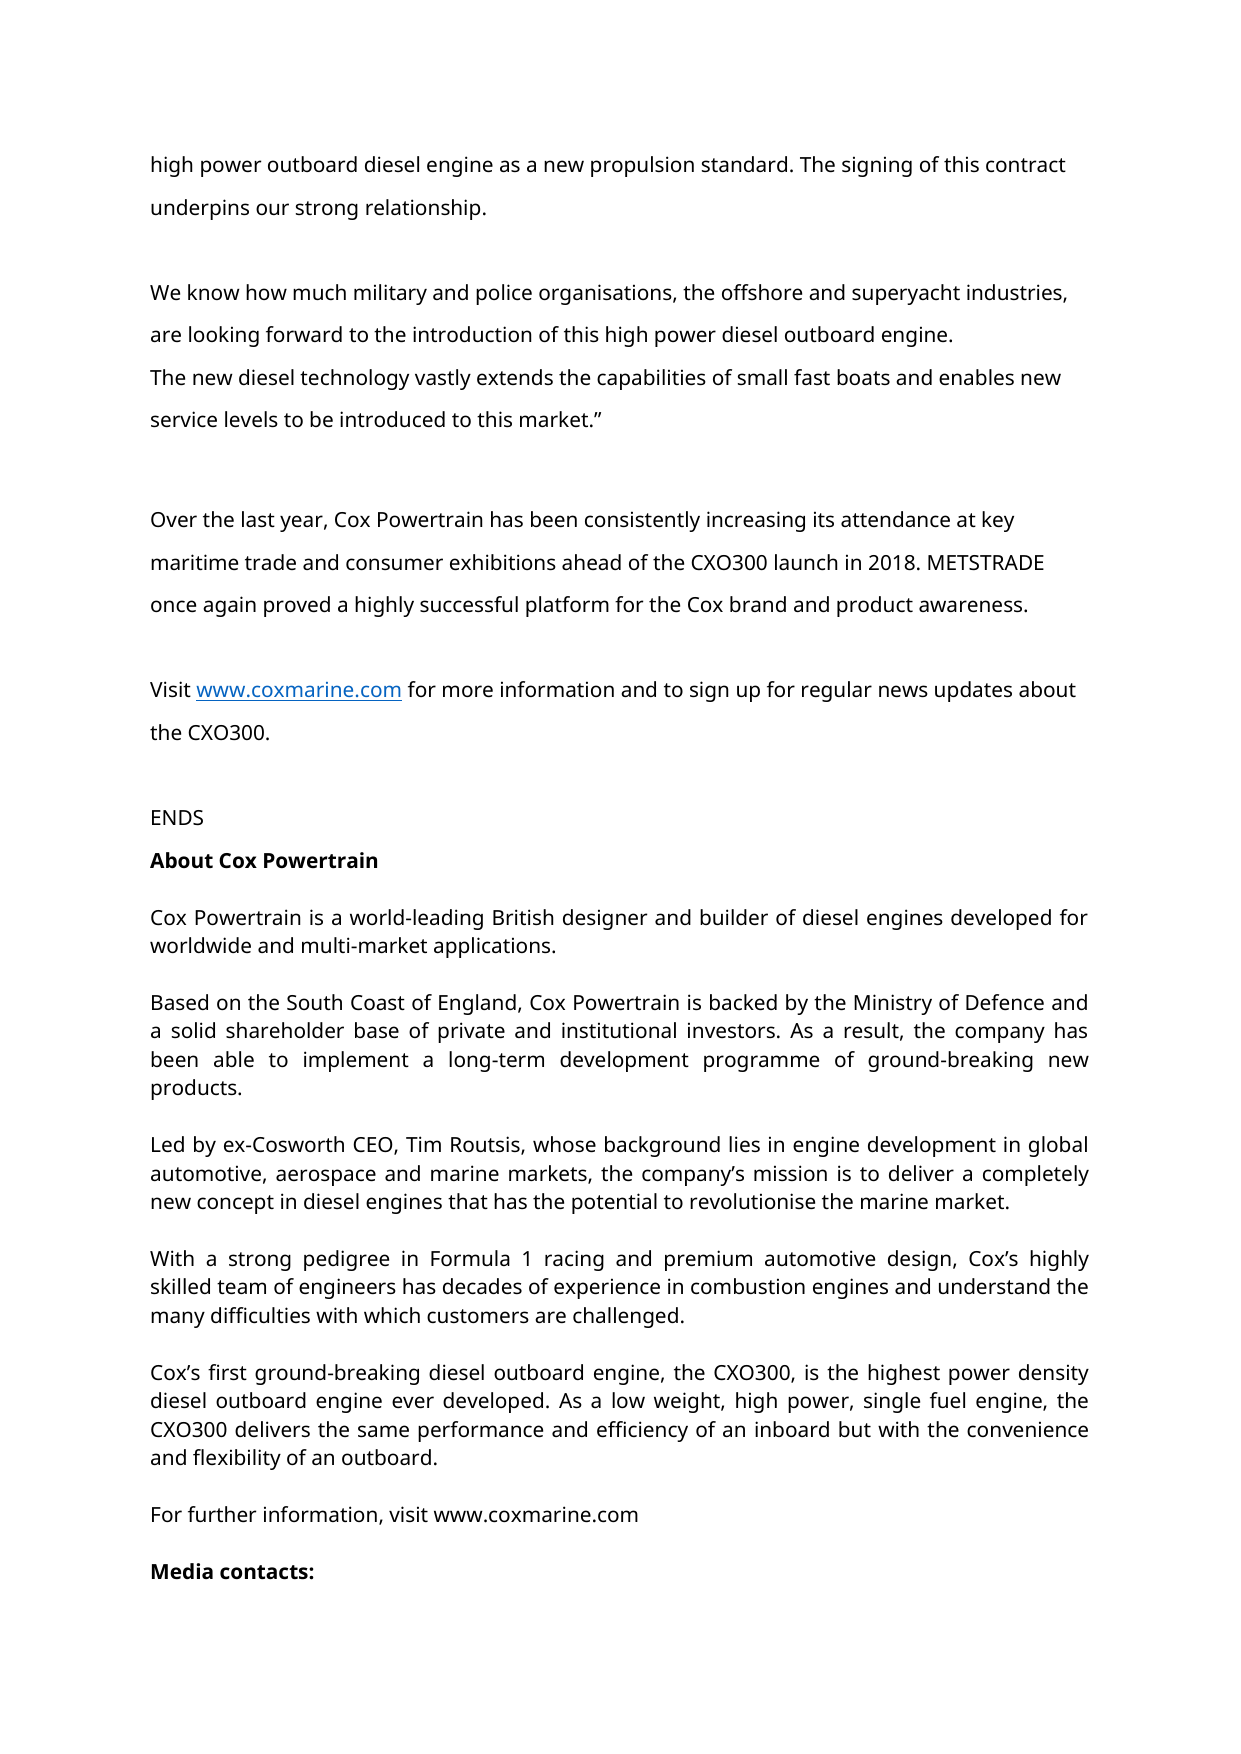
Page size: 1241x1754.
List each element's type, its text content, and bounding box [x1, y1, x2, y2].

text About Cox Powertrain [150, 846, 1090, 874]
text With a strong pedigree in Formula 1 racing and premium automotive design, Cox’s highly skilled team of engineers has decades of experience in combustion engines and understand the many difficulties with which customers are challenged. [150, 1244, 1090, 1329]
text Based on the South Coast of England, Cox Powertrain is backed by the Ministry of Defence and a solid shareholder base of private and institutional investors. As a result, the company has been able to implement a long-term development programme of ground-breaking new products. [150, 988, 1090, 1102]
text Over the last year, Cox Powertrain has been consistently increasing its attendance at key maritime trade and consumer exhibitions ahead of the CXO300 launch in 2018. METSTRADE once again proved a highly successful platform for the Cox brand and product awareness. [150, 505, 1090, 619]
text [150, 150, 1090, 221]
text For further information, visit www.coxmarine.com [150, 1500, 1090, 1528]
text We know how much military and police organisations, the offshore and superyacht industries, are looking forward to the introduction of this high power diesel outboard engine. [150, 278, 1090, 349]
text Cox’s first ground-breaking diesel outboard engine, the CXO300, is the highest power density diesel outboard engine ever developed. As a low weight, high power, single fuel engine, the CXO300 delivers the same performance and efficiency of an inboard but with the convenience and flexibility of an outboard. [150, 1358, 1090, 1472]
text Led by ex-Cosworth CEO, Tim Routsis, whose background lies in engine development in global automotive, aerospace and marine markets, the company’s mission is to deliver a completely new concept in diesel engines that has the potential to revolutionise the marine market. [150, 1130, 1090, 1216]
text The new diesel technology vastly extends the capabilities of small fast boats and enables new service levels to be introduced to this market.” [150, 363, 1090, 434]
text Cox Powertrain is a world-leading British designer and builder of diesel engines developed for worldwide and multi-market applications. [150, 903, 1090, 960]
text Media contacts: [150, 1557, 1090, 1585]
text Visit www.coxmarine.com for more information and to sign up for regular news updates about the CXO300. [150, 676, 1090, 747]
text ENDS [150, 803, 1090, 832]
